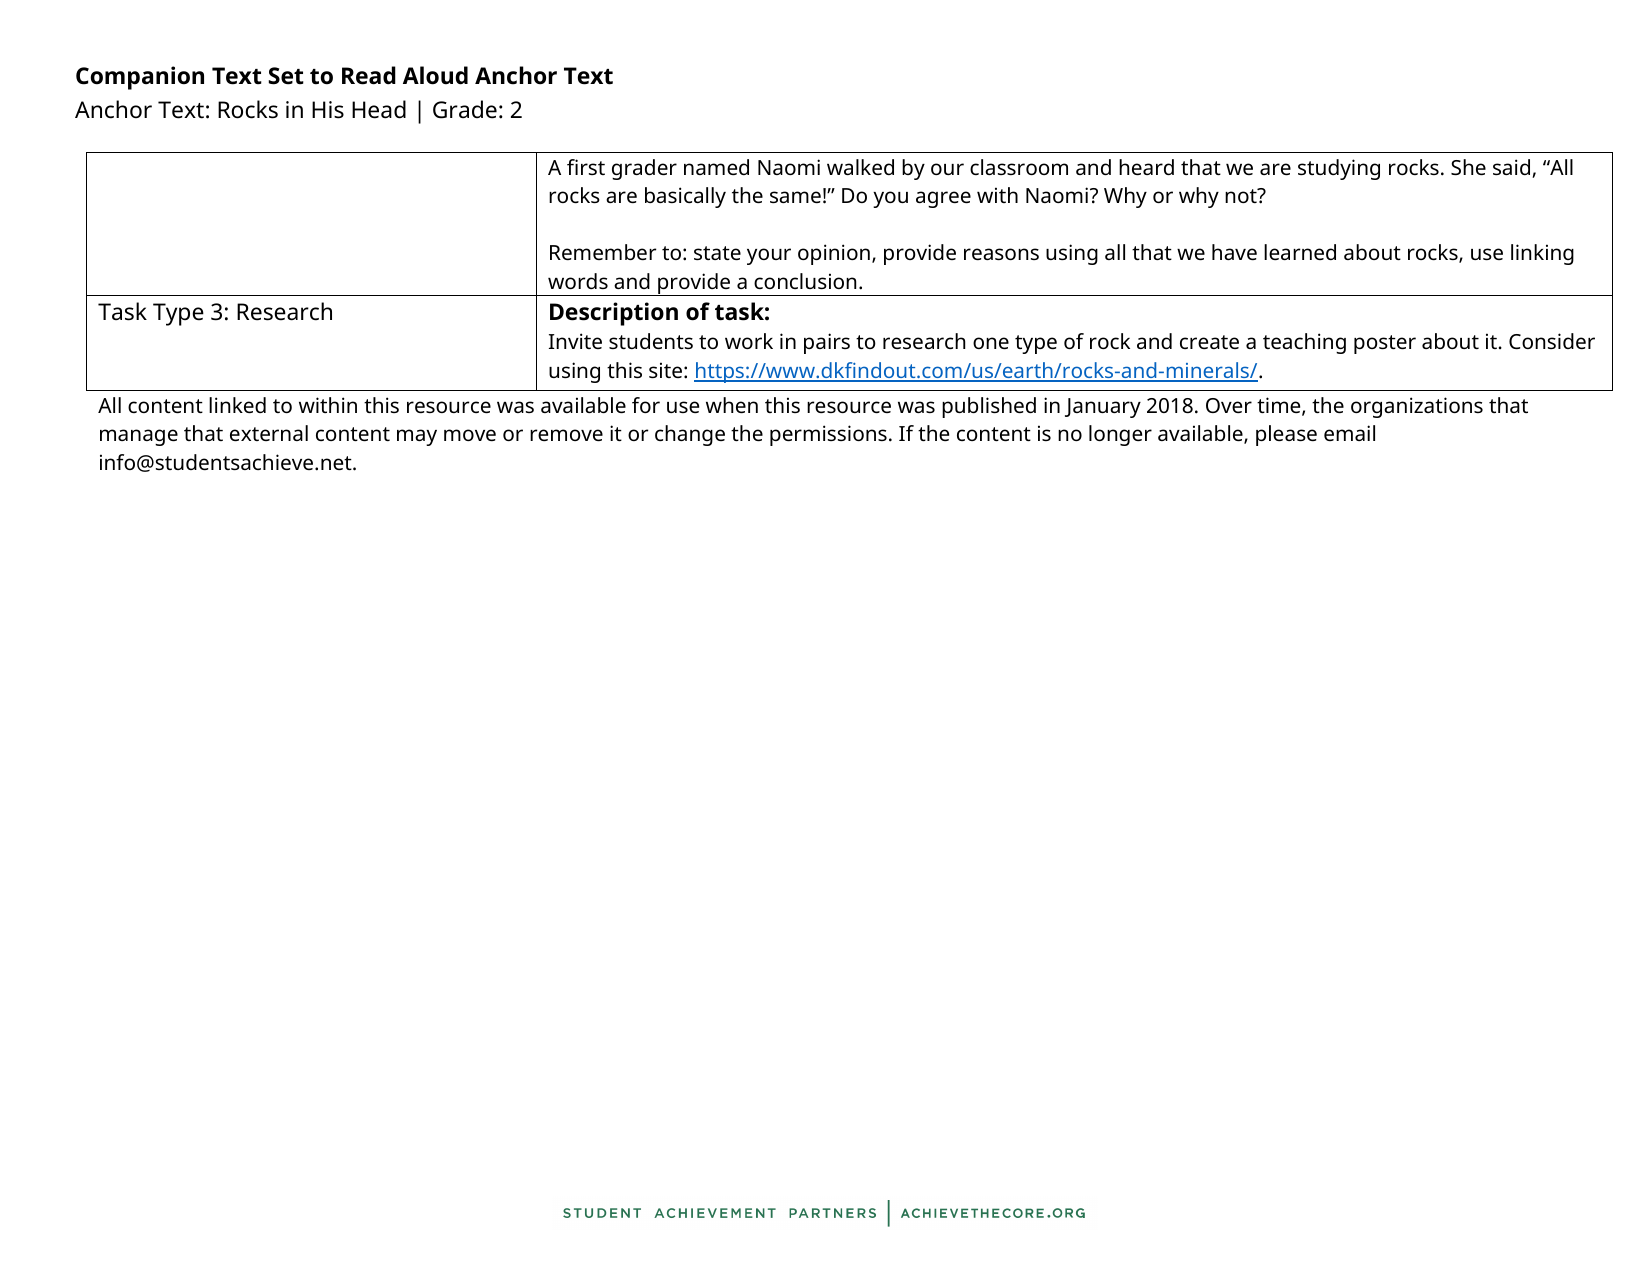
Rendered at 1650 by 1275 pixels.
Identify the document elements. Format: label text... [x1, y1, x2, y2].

table_cell All content linked to within this resource was available for use when this resource was published in January 2018. Over time, the organizations that manage that external content may move or remove it or change the permissions. If the content is no longer available, please email info@studentsachieve.net. [87, 391, 1612, 484]
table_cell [87, 153, 536, 295]
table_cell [537, 153, 1612, 295]
picture [551, 1196, 1099, 1230]
table_cell Task Type 3: Research [87, 296, 536, 390]
table_cell Description of task: Invite students to work in pairs to research one type of rock and create a teaching poster about it. Consider using this site: https://www.dkfindout.com/us/earth/rocks-and-minerals/. [537, 296, 1612, 390]
